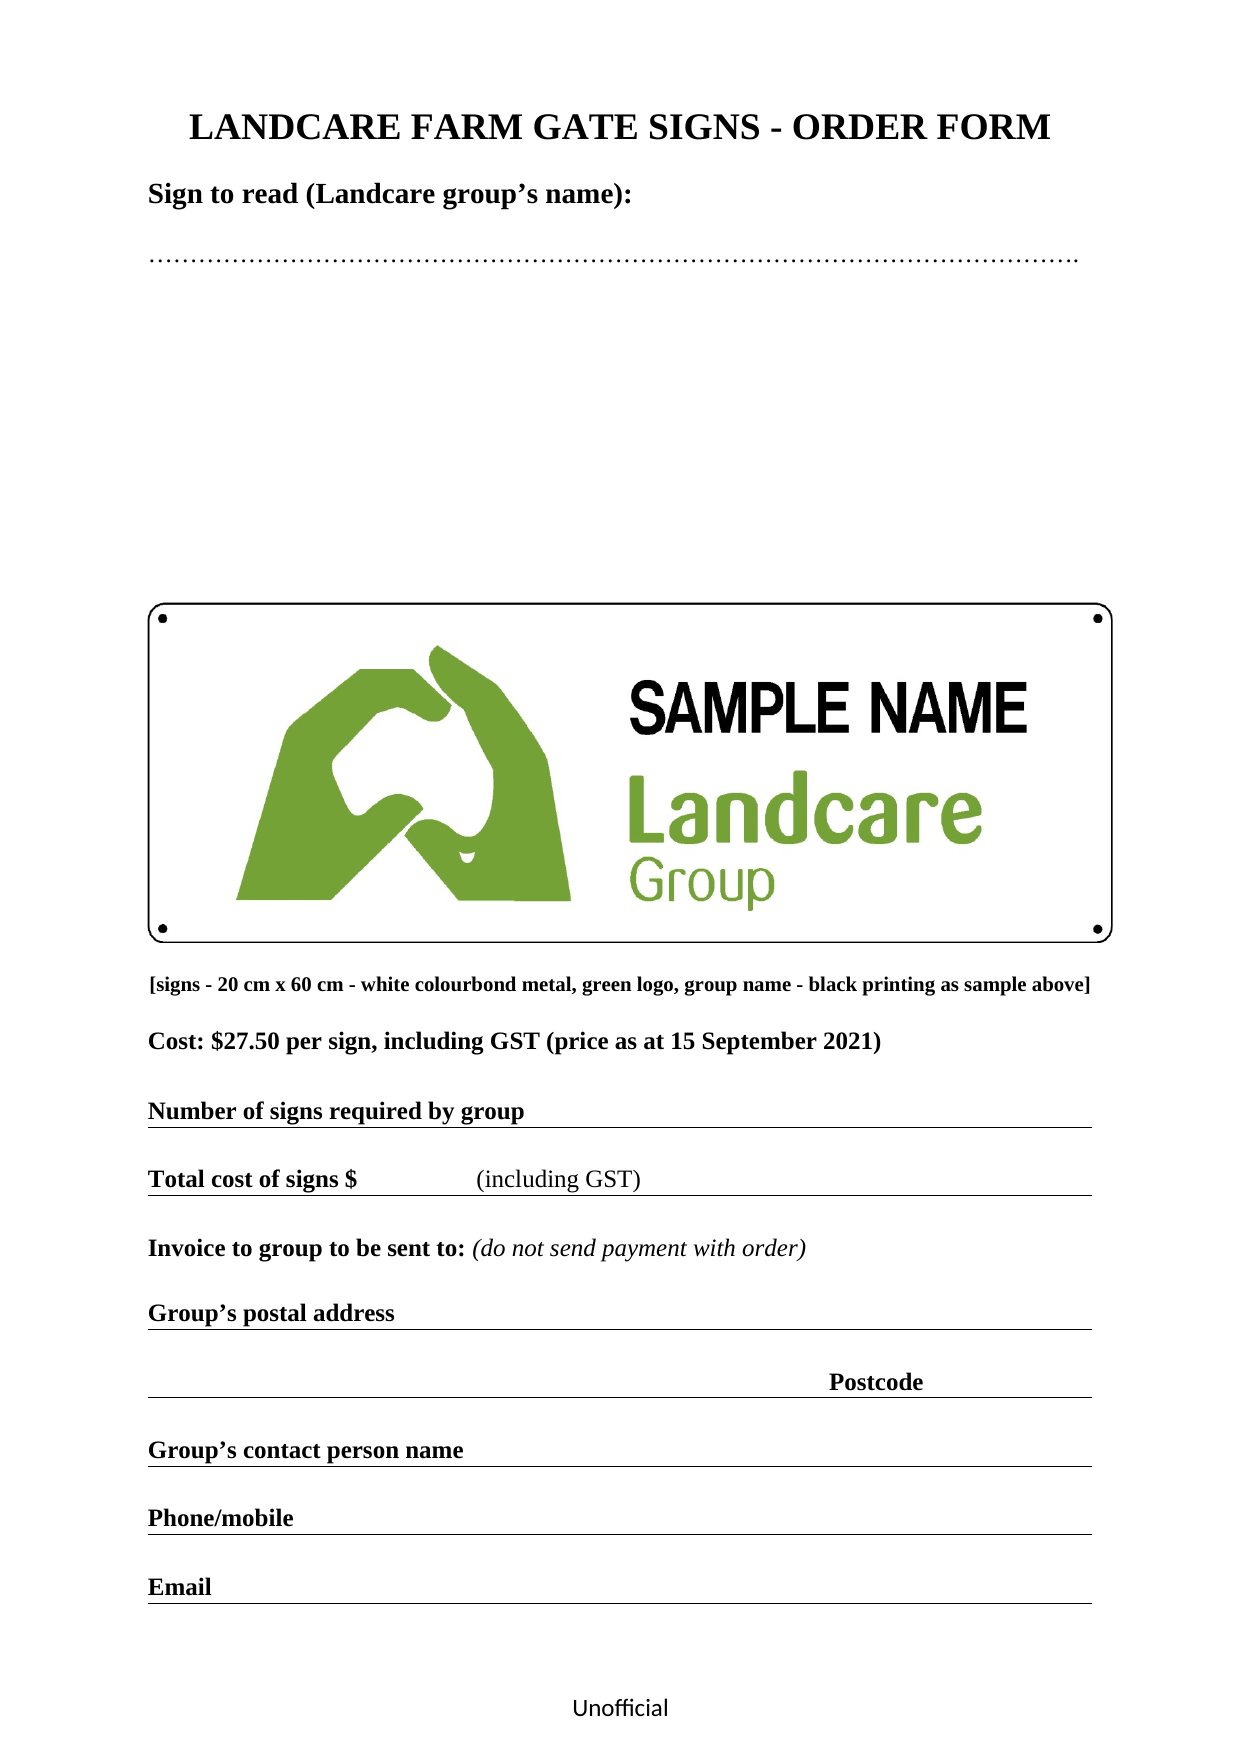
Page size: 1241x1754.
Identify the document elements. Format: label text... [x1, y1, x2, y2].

text Postcode [148, 1367, 1092, 1397]
text Sign to read (Landcare group’s name): [148, 176, 1092, 210]
text [signs - 20 cm x 60 cm - white colourbond metal, green logo, group name - black printing as sample above] [148, 972, 1092, 996]
picture [147, 602, 1113, 943]
text Cost: $27.50 per sign, including GST (price as at 15 September 2021) [148, 1026, 1092, 1055]
text Group’s contact person name [148, 1435, 1092, 1466]
text Total cost of signs $ (including GST) [148, 1164, 1092, 1195]
text Email [148, 1572, 1092, 1603]
text …………………………………………………………………………………………………. [148, 239, 1092, 267]
text Phone/mobile [148, 1503, 1092, 1534]
text LANDCARE FARM GATE SIGNS - ORDER FORM [148, 104, 1092, 148]
text Group’s postal address [148, 1298, 1092, 1329]
text Number of signs required by group [148, 1096, 1092, 1127]
text Invoice to group to be sent to: (do not send payment with order) [148, 1233, 1092, 1262]
